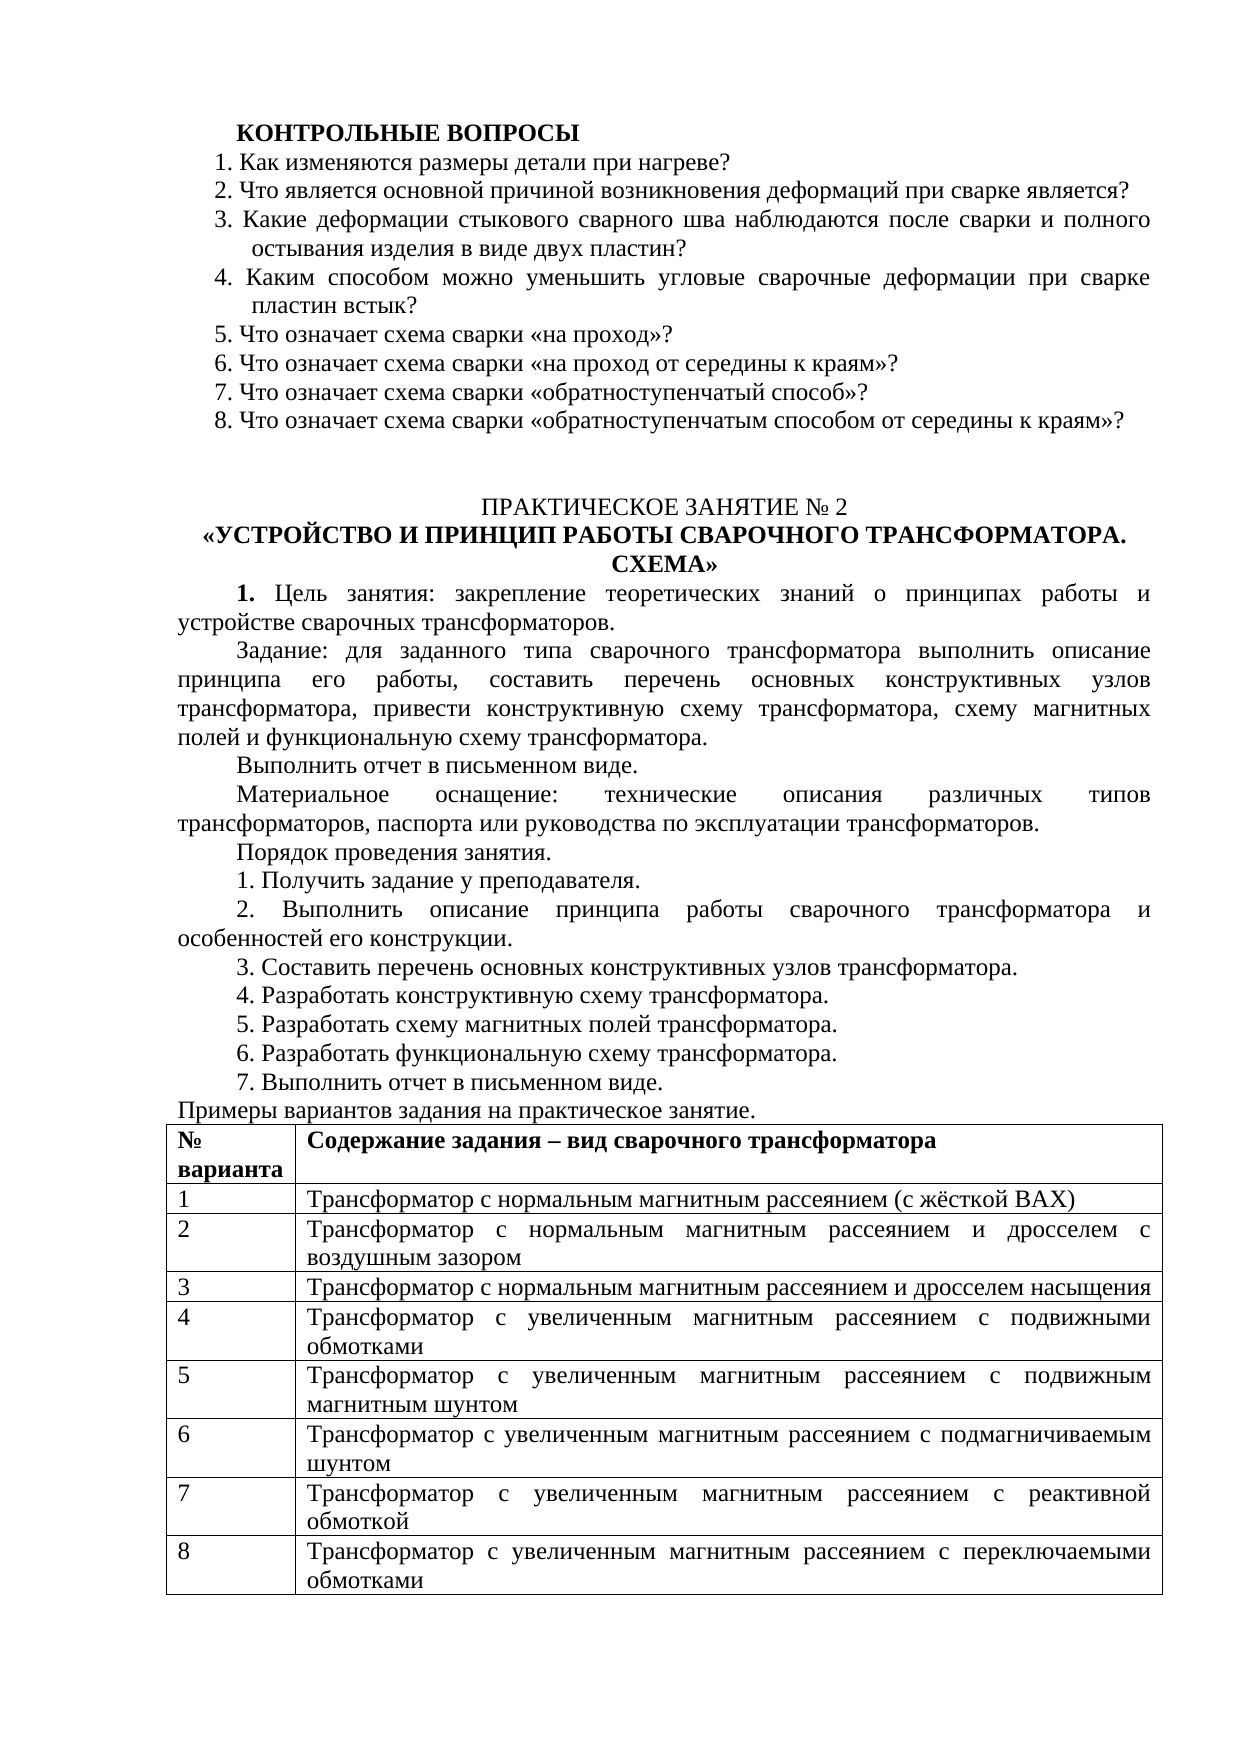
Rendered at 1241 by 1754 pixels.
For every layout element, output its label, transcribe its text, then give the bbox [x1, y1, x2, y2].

text Порядок проведения занятия. [177, 837, 1152, 866]
text 6. Разработать функциональную схему трансформатора. [177, 1038, 1152, 1067]
table_cell 7 [167, 1478, 295, 1535]
text 1. Получить задание у преподавателя. [177, 866, 1152, 894]
table_cell Трансформатор с увеличенным магнитным рассеянием с подвижным магнитным шунтом [296, 1361, 1162, 1418]
text Примеры вариантов задания на практическое занятие. [177, 1096, 1152, 1124]
table_cell 3 [167, 1272, 295, 1301]
text Задание: для заданного типа сварочного трансформатора выполнить описание принципа его работы, составить перечень основных конструктивных узлов трансформатора, привести конструктивную схему трансформатора, схему магнитных полей и функциональную схему трансформатора. [177, 636, 1152, 751]
table_cell Трансформатор с нормальным магнитным рассеянием (с жёсткой ВАХ) [296, 1184, 1162, 1213]
table_cell 1 [167, 1184, 295, 1213]
table_cell Трансформатор с нормальным магнитным рассеянием и дросселем насыщения [296, 1272, 1162, 1301]
text 4. Разработать конструктивную схему трансформатора. [177, 981, 1152, 1009]
text 1. Как изменяются размеры детали при нагреве? [214, 147, 1152, 176]
text 4. Каким способом можно уменьшить угловые сварочные деформации при сварке пластин встык? [214, 262, 1152, 319]
table_cell Трансформатор с увеличенным магнитным рассеянием с подвижными обмотками [296, 1302, 1162, 1359]
text ПРАКТИЧЕСКОЕ ЗАНЯТИЕ № 2 [177, 492, 1152, 521]
text 5. Что означает схема сварки «на проход»? [214, 319, 1152, 348]
text 2. Что является основной причиной возникновения деформаций при сварке является? [214, 176, 1152, 204]
table_cell Трансформатор с увеличенным магнитным рассеянием с подмагничиваемым шунтом [296, 1419, 1162, 1477]
text Материальное оснащение: технические описания различных типов трансформаторов, паспорта или руководства по эксплуатации трансформаторов. [177, 779, 1152, 837]
table_cell Трансформатор с увеличенным магнитным рассеянием с реактивной обмоткой [296, 1478, 1162, 1535]
text 2. Выполнить описание принципа работы сварочного трансформатора и особенностей его конструкции. [177, 894, 1152, 952]
text 8. Что означает схема сварки «обратноступенчатым способом от середины к краям»? [214, 406, 1152, 434]
text 3. Какие деформации стыкового сварного шва наблюдаются после сварки и полного остывания изделия в виде двух пластин? [214, 204, 1152, 262]
text КОНТРОЛЬНЫЕ ВОПРОСЫ [177, 118, 1152, 147]
text 6. Что означает схема сварки «на проход от середины к краям»? [214, 348, 1152, 377]
text 3. Составить перечень основных конструктивных узлов трансформатора. [177, 952, 1152, 981]
table_cell 8 [167, 1536, 295, 1594]
table_cell 5 [167, 1361, 295, 1418]
table_cell Трансформатор с нормальным магнитным рассеянием и дросселем с воздушным зазором [296, 1214, 1162, 1271]
text 7. Выполнить отчет в письменном виде. [177, 1067, 1152, 1096]
table_header Содержание задания – вид сварочного трансформатора [296, 1125, 1162, 1183]
text 7. Что означает схема сварки «обратноступенчатый способ»? [214, 377, 1152, 406]
table_cell 4 [167, 1302, 295, 1359]
text 1. Цель занятия: закрепление теоретических знаний о принципах работы и устройстве сварочных трансформаторов. [177, 578, 1152, 636]
table_cell 2 [167, 1214, 295, 1271]
table_cell Трансформатор с увеличенным магнитным рассеянием с переключаемыми обмотками [296, 1536, 1162, 1594]
table_cell 6 [167, 1419, 295, 1477]
text 5. Разработать схему магнитных полей трансформатора. [177, 1009, 1152, 1038]
text «УСТРОЙСТВО И ПРИНЦИП РАБОТЫ СВАРОЧНОГО ТРАНСФОРМАТОРА. СХЕМА» [177, 521, 1152, 578]
table_header № варианта [167, 1125, 295, 1183]
text Выполнить отчет в письменном виде. [177, 751, 1152, 779]
